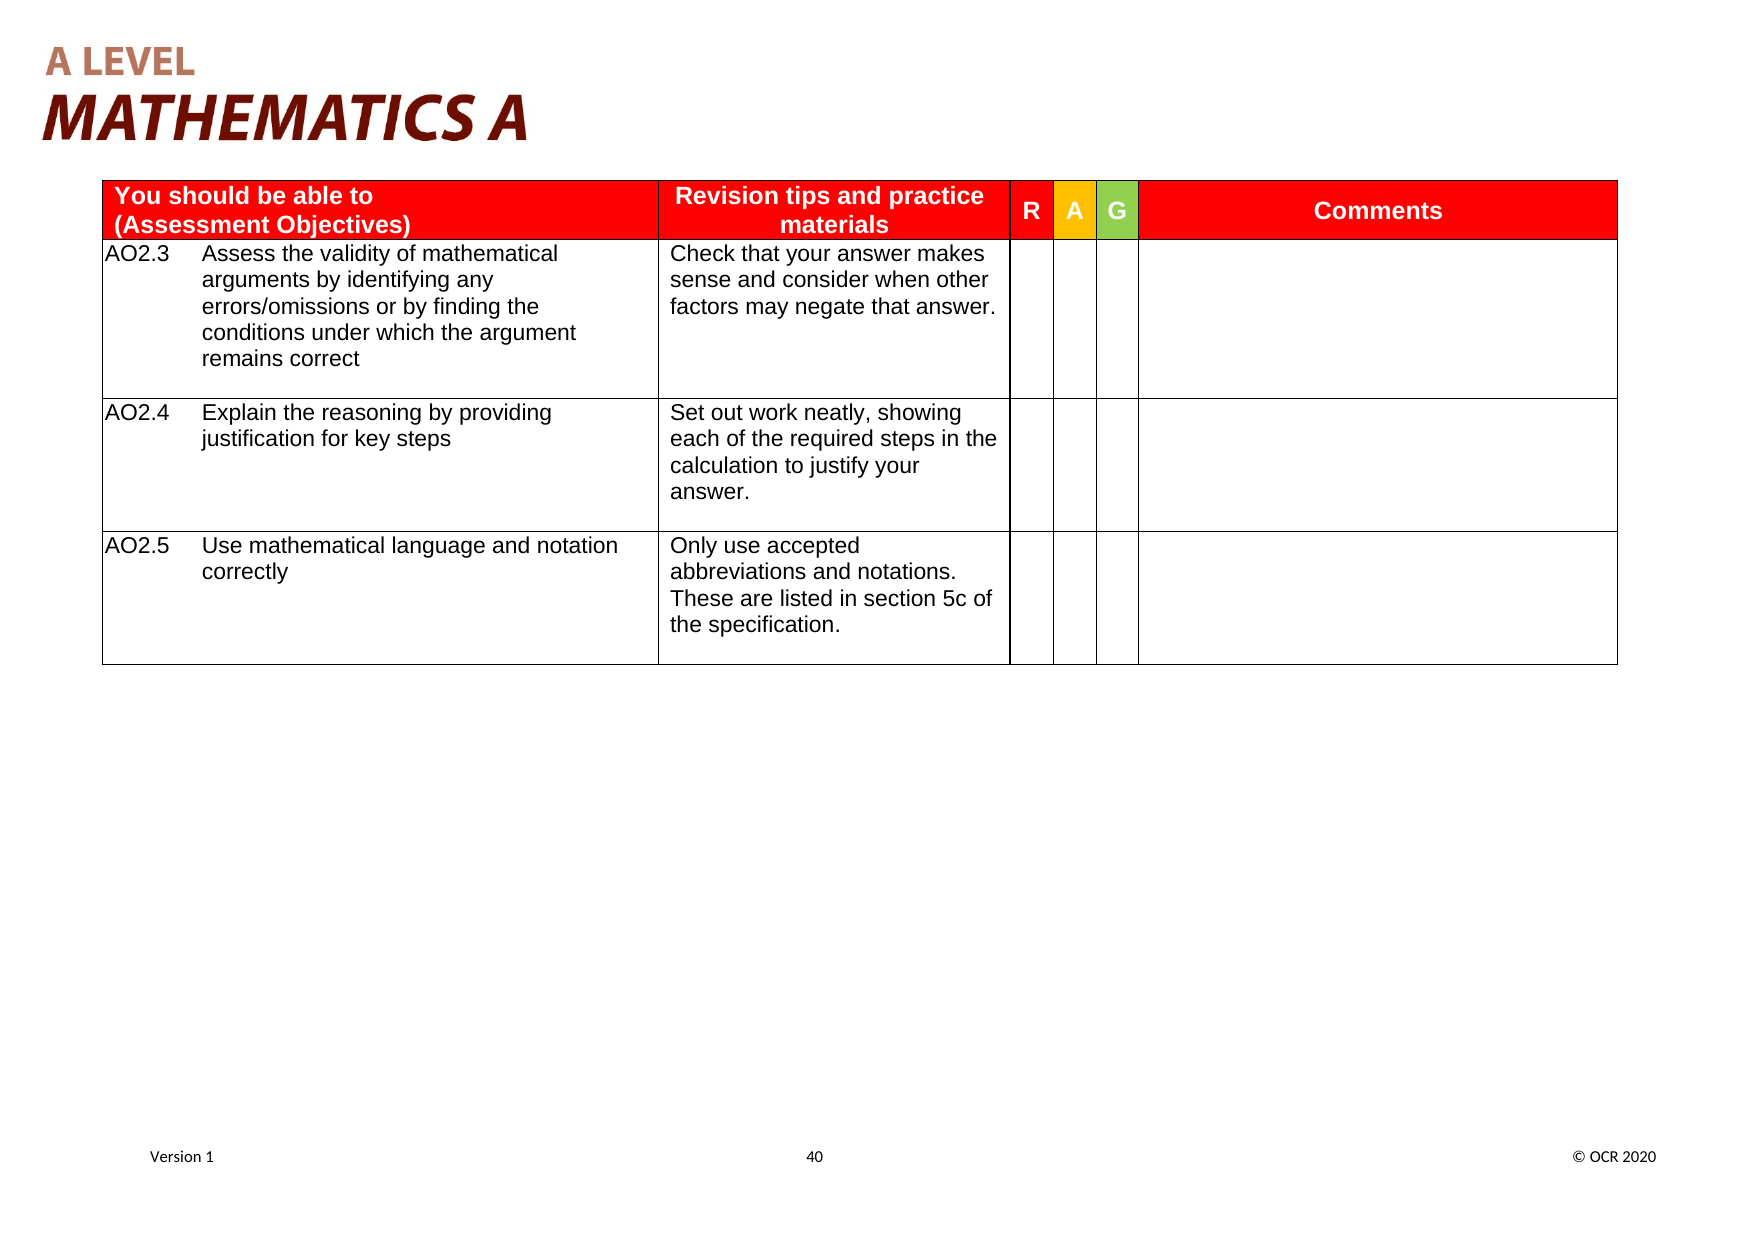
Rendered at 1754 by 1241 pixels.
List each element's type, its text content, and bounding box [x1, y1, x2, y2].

table_header You should be able to (Assessment Objectives) [103, 181, 658, 239]
table_cell [1011, 240, 1053, 398]
table_header Revision tips and practice materials [659, 181, 1009, 239]
table_cell Set out work neatly, showing each of the required steps in the calculation to justify your answer. [659, 399, 1009, 531]
table_header Comments [1139, 181, 1617, 239]
table_cell [1054, 532, 1096, 664]
table_cell [1054, 240, 1096, 398]
table_header R [1011, 181, 1053, 239]
table_cell [1011, 532, 1053, 664]
table_cell [1054, 399, 1096, 531]
table_cell AO2.3 Assess the validity of mathematical arguments by identifying any errors/omissions or by finding the conditions under which the argument remains correct [103, 240, 658, 398]
table_cell [1097, 240, 1138, 398]
table_cell [1097, 399, 1138, 531]
table_cell [1139, 399, 1617, 531]
table_cell [1097, 532, 1138, 664]
table_cell [1139, 532, 1617, 664]
table_cell [1011, 399, 1053, 531]
picture [0, 2, 1751, 178]
table_header G [1097, 181, 1138, 239]
table_header A [1054, 181, 1096, 239]
table_cell AO2.5 Use mathematical language and notation correctly [103, 532, 658, 664]
table_cell Check that your answer makes sense and consider when other factors may negate that answer. [659, 240, 1009, 398]
table_cell Only use accepted abbreviations and notations. These are listed in section 5c of the specification. [659, 532, 1009, 664]
table_cell AO2.4 Explain the reasoning by providing justification for key steps [103, 399, 658, 531]
table_cell [1139, 240, 1617, 398]
